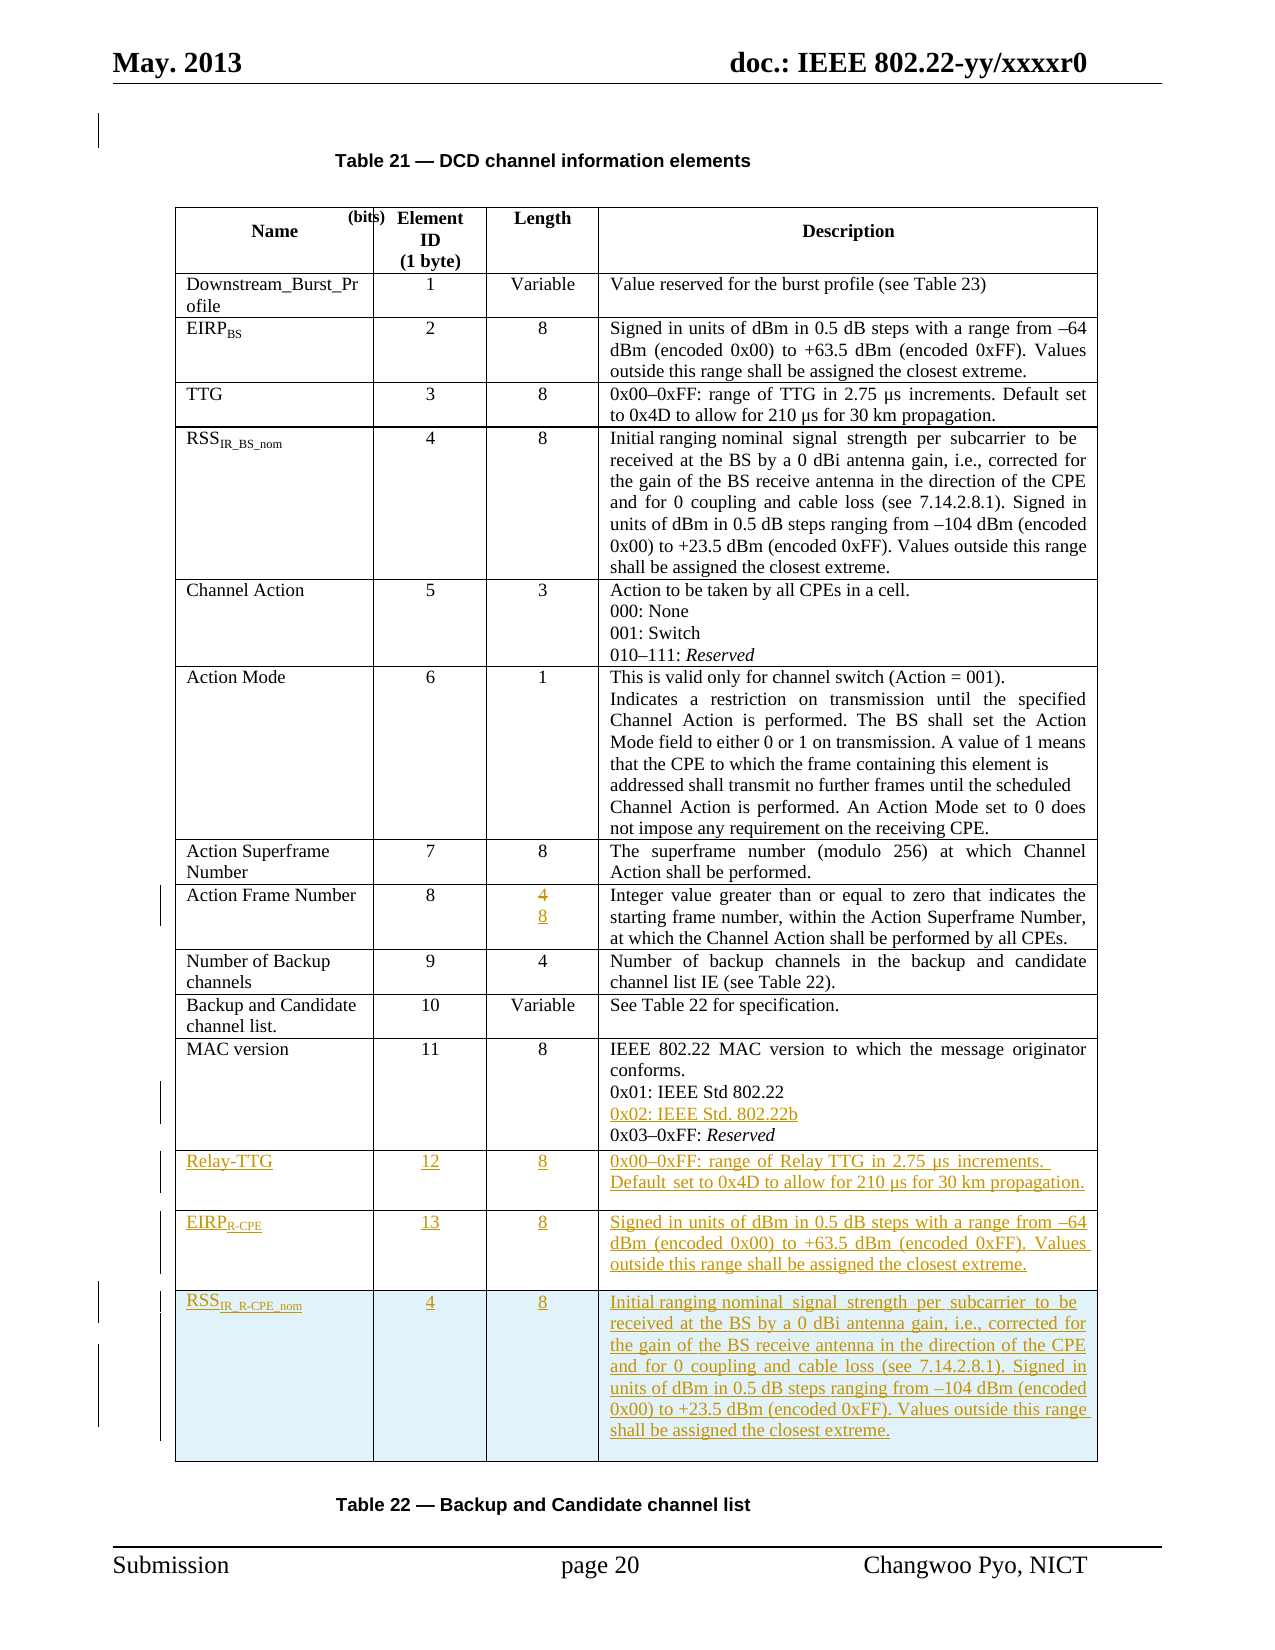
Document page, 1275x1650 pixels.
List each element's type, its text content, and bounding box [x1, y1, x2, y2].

text Table 22 — Backup and Candidate channel list [336, 1494, 1162, 1516]
text (bits) [112, 207, 620, 226]
text Table 21 — DCD channel information elements [335, 150, 1162, 172]
